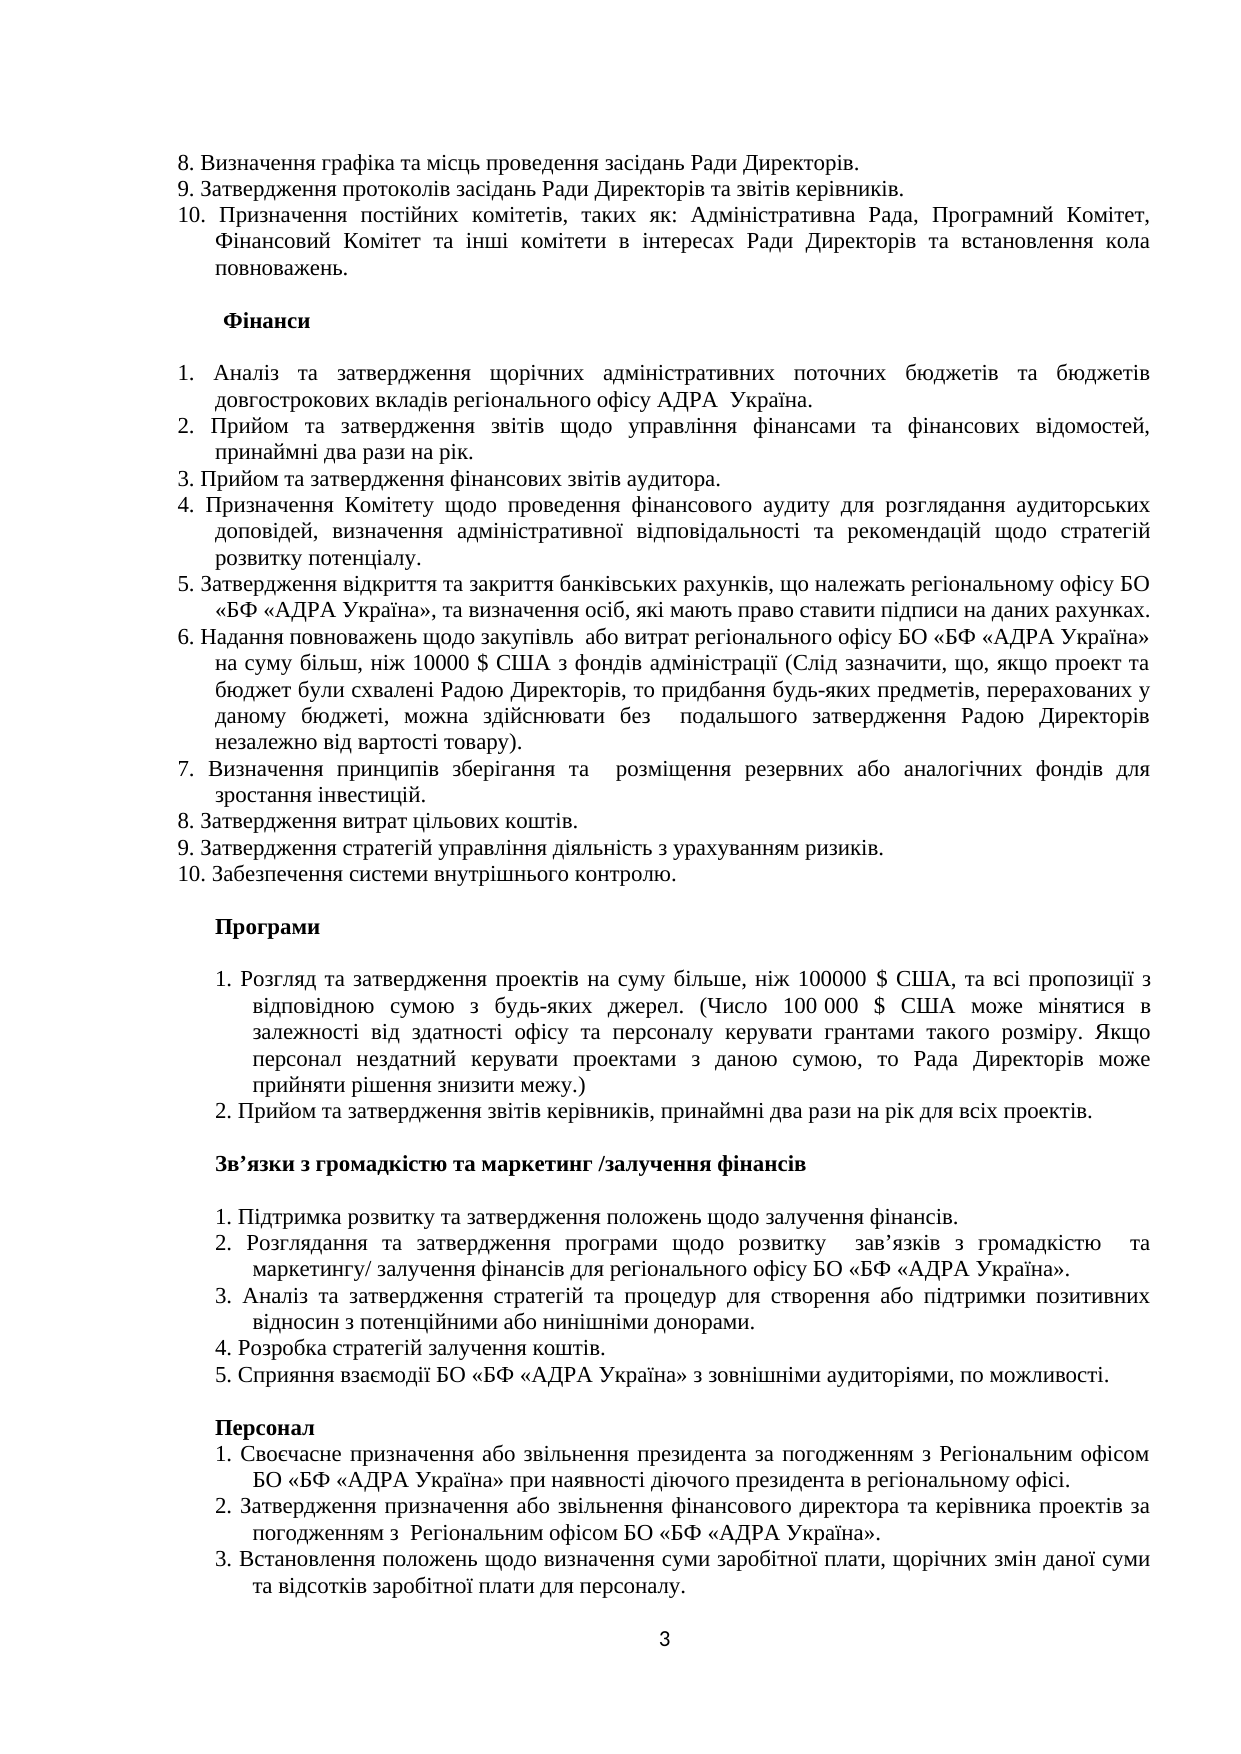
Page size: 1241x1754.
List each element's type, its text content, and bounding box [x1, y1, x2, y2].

text Програми [215, 913, 1152, 939]
text 8. Визначення графіка та місць проведення засідань Ради Директорів. [177, 148, 1152, 175]
text 2. Прийом та затвердження звітів щодо управління фінансами та фінансових відомостей, принаймні два рази на рік. [177, 412, 1152, 465]
text 7. Визначення принципів зберігання та розміщення резервних або аналогічних фондів для зростання інвестицій. [177, 755, 1152, 807]
text 3. Прийом та затвердження фінансових звітів аудитора. [177, 465, 1152, 491]
text 1. Розгляд та затвердження проектів на суму більше, ніж 100000 $ США, та всі пропозиції з відповідною сумою з будь-яких джерел. (Число 100 000 $ США може мінятися в залежності від здатності офісу та персоналу керувати грантами такого розміру. Якщо персонал нездатний керувати проектами з даною сумою, то Рада Директорів може прийняти рішення знизити межу.) [215, 966, 1152, 1097]
text 10. Призначення постійних комітетів, таких як: Адміністративна Рада, Програмний Комітет, Фінансовий Комітет та інші комітети в інтересах Ради Директорів та встановлення кола повноважень. [177, 201, 1152, 280]
text 5. Сприяння взаємодії БО «БФ «АДРА Україна» з зовнішніми аудиторіями, по можливості. [215, 1361, 1152, 1387]
text 1. Підтримка розвитку та затвердження положень щодо залучення фінансів. [215, 1203, 1152, 1229]
text 10. Забезпечення системи внутрішнього контролю. [177, 860, 1152, 886]
text Зв’язки з громадкістю та маркетинг /залучення фінансів [215, 1150, 1152, 1176]
text 5. Затвердження відкриття та закриття банківських рахунків, що належать регіональному офісу БО «БФ «АДРА Україна», та визначення осіб, які мають право ставити підписи на даних рахунках. [177, 570, 1152, 623]
text 6. Надання повноважень щодо закупівль або витрат регіонального офісу БО «БФ «АДРА Україна» на суму більш, ніж 10000 $ США з фондів адміністрації (Слід зазначити, що, якщо проект та бюджет були схвалені Радою Директорів, то придбання будь-яких предметів, перерахованих у даному бюджеті, можна здійснювати без подальшого затвердження Радою Директорів незалежно від вартості товару). [177, 623, 1152, 755]
text 8. Затвердження витрат цільових коштів. [177, 807, 1152, 834]
text 9. Затвердження протоколів засідань Ради Директорів та звітів керівників. [177, 175, 1152, 201]
text Фінанси [177, 307, 1152, 333]
text Персонал [215, 1413, 1152, 1440]
text 3. Встановлення положень щодо визначення суми заробітної плати, щорічних змін даної суми та відсотків заробітної плати для персоналу. [215, 1545, 1152, 1598]
text 2. Розглядання та затвердження програми щодо розвитку зав’язків з громадкістю та маркетингу/ залучення фінансів для регіонального офісу БО «БФ «АДРА Україна». [215, 1229, 1152, 1282]
text 2. Прийом та затвердження звітів керівників, принаймні два рази на рік для всіх проектів. [215, 1097, 1152, 1124]
text 2. Затвердження призначення або звільнення фінансового директора та керівника проектів за погодженням з Регіональним офісом БО «БФ «АДРА Україна». [215, 1493, 1152, 1545]
text 1. Своєчасне призначення або звільнення президента за погодженням з Регіональним офісом БО «БФ «АДРА Україна» при наявності діючого президента в регіональному офісі. [215, 1440, 1152, 1493]
text 3. Аналіз та затвердження стратегій та процедур для створення або підтримки позитивних відносин з потенційними або нинішніми донорами. [215, 1282, 1152, 1334]
text 4. Розробка стратегій залучення коштів. [215, 1334, 1152, 1361]
text 9. Затвердження стратегій управління діяльність з урахуванням ризиків. [177, 834, 1152, 860]
text 4. Призначення Комітету щодо проведення фінансового аудиту для розглядання аудиторських доповідей, визначення адміністративної відповідальності та рекомендацій щодо стратегій розвитку потенціалу. [177, 491, 1152, 570]
text 1. Аналіз та затвердження щорічних адміністративних поточних бюджетів та бюджетів довгострокових вкладів регіонального офісу АДРА Україна. [177, 359, 1152, 412]
